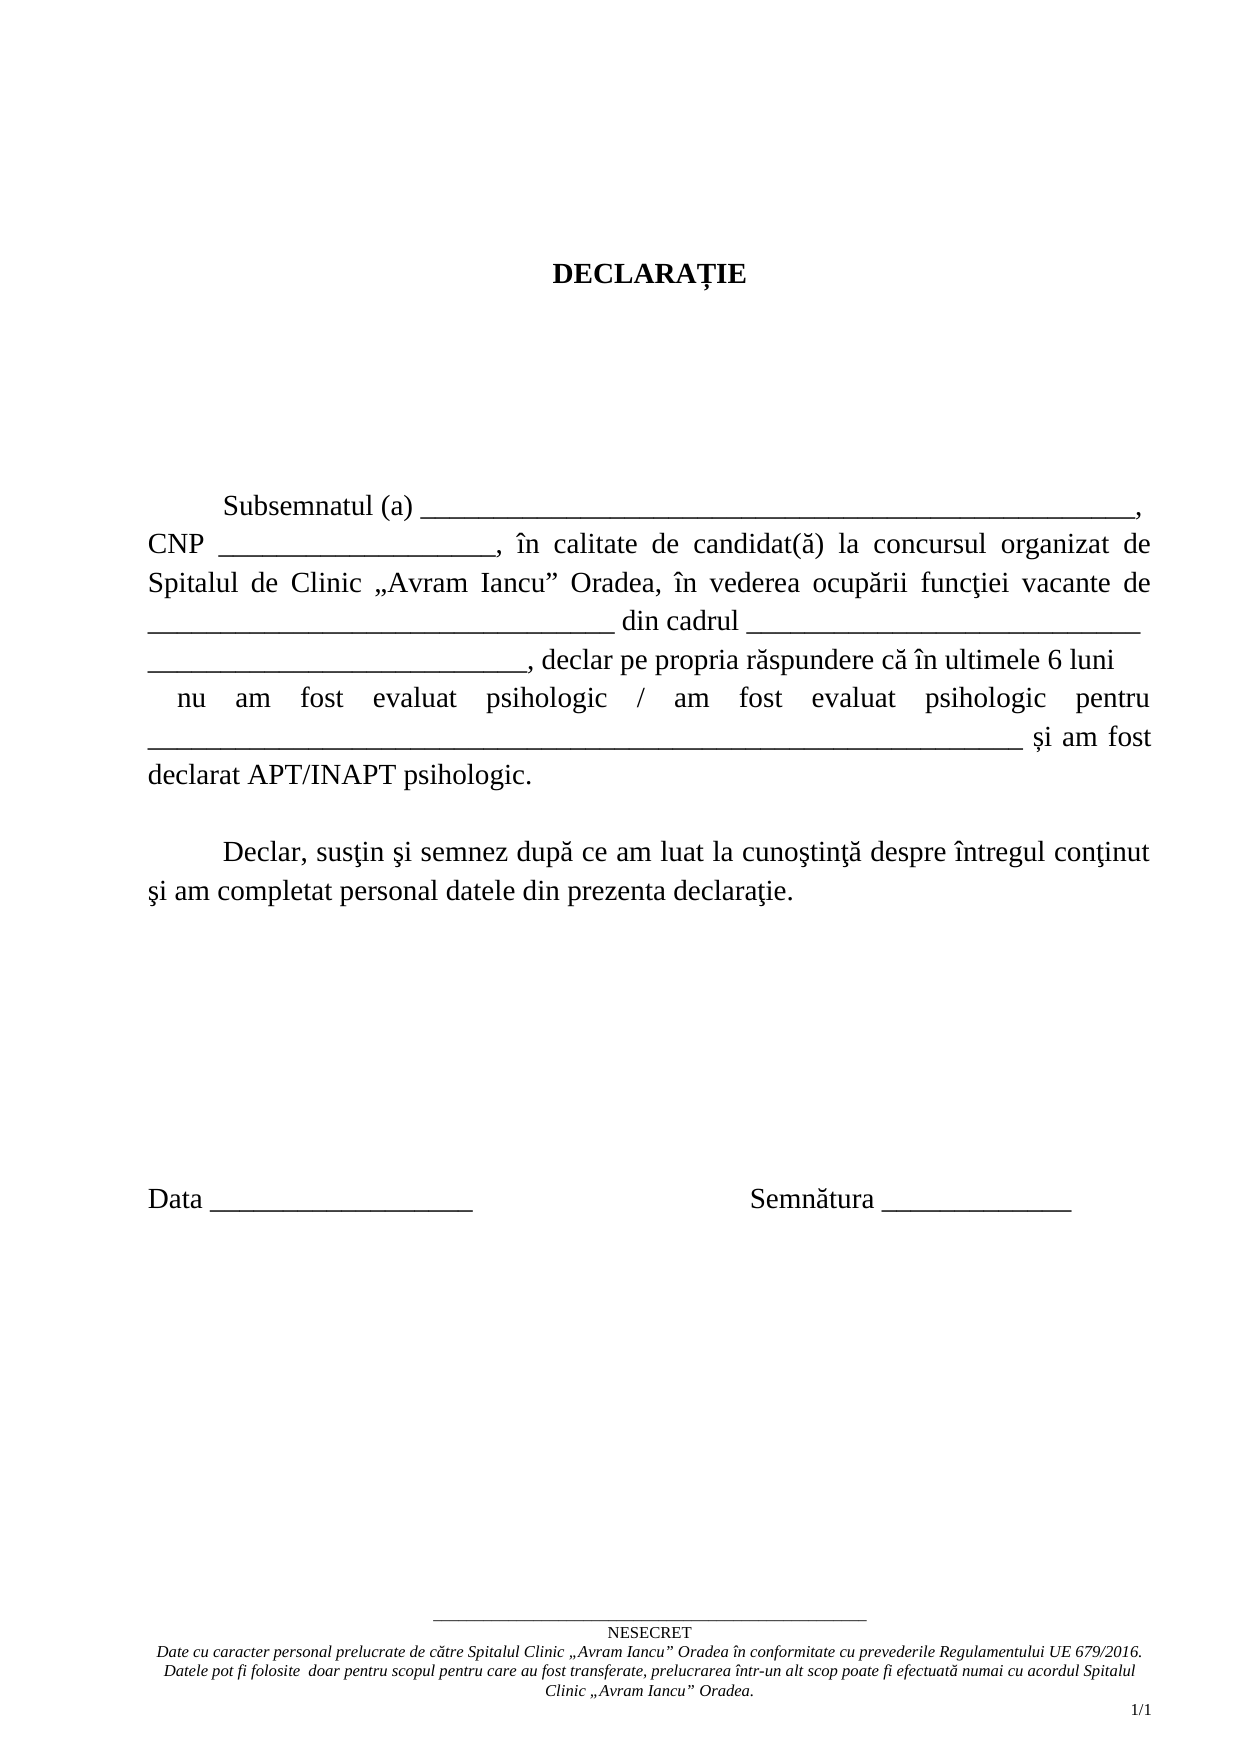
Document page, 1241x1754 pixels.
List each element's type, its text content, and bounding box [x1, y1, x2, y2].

text Declar, susţin şi semnez după ce am luat la cunoştinţă despre întregul conţinut şi am completat personal datele din prezenta declaraţie. [148, 834, 1152, 907]
text Subsemnatul (a) _________________________________________________, [148, 488, 1152, 521]
text DECLARAȚIE [148, 256, 1152, 290]
text __________________________, declar pe propria răspundere că în ultimele 6 luni [148, 642, 1152, 675]
text CNP ___________________, în calitate de candidat(ă) la concursul organizat de Spitalul de Clinic „Avram Iancu” Oradea, în vederea ocupării funcţiei vacante de ________________________________ din cadrul ___________________________ [148, 526, 1152, 637]
text Data __________________ Semnătura _____________ [148, 1181, 1152, 1215]
text nu am fost evaluat psihologic / am fost evaluat psihologic pentru ____________________________________________________________ și am fost declarat APT/INAPT psihologic. [148, 680, 1152, 791]
